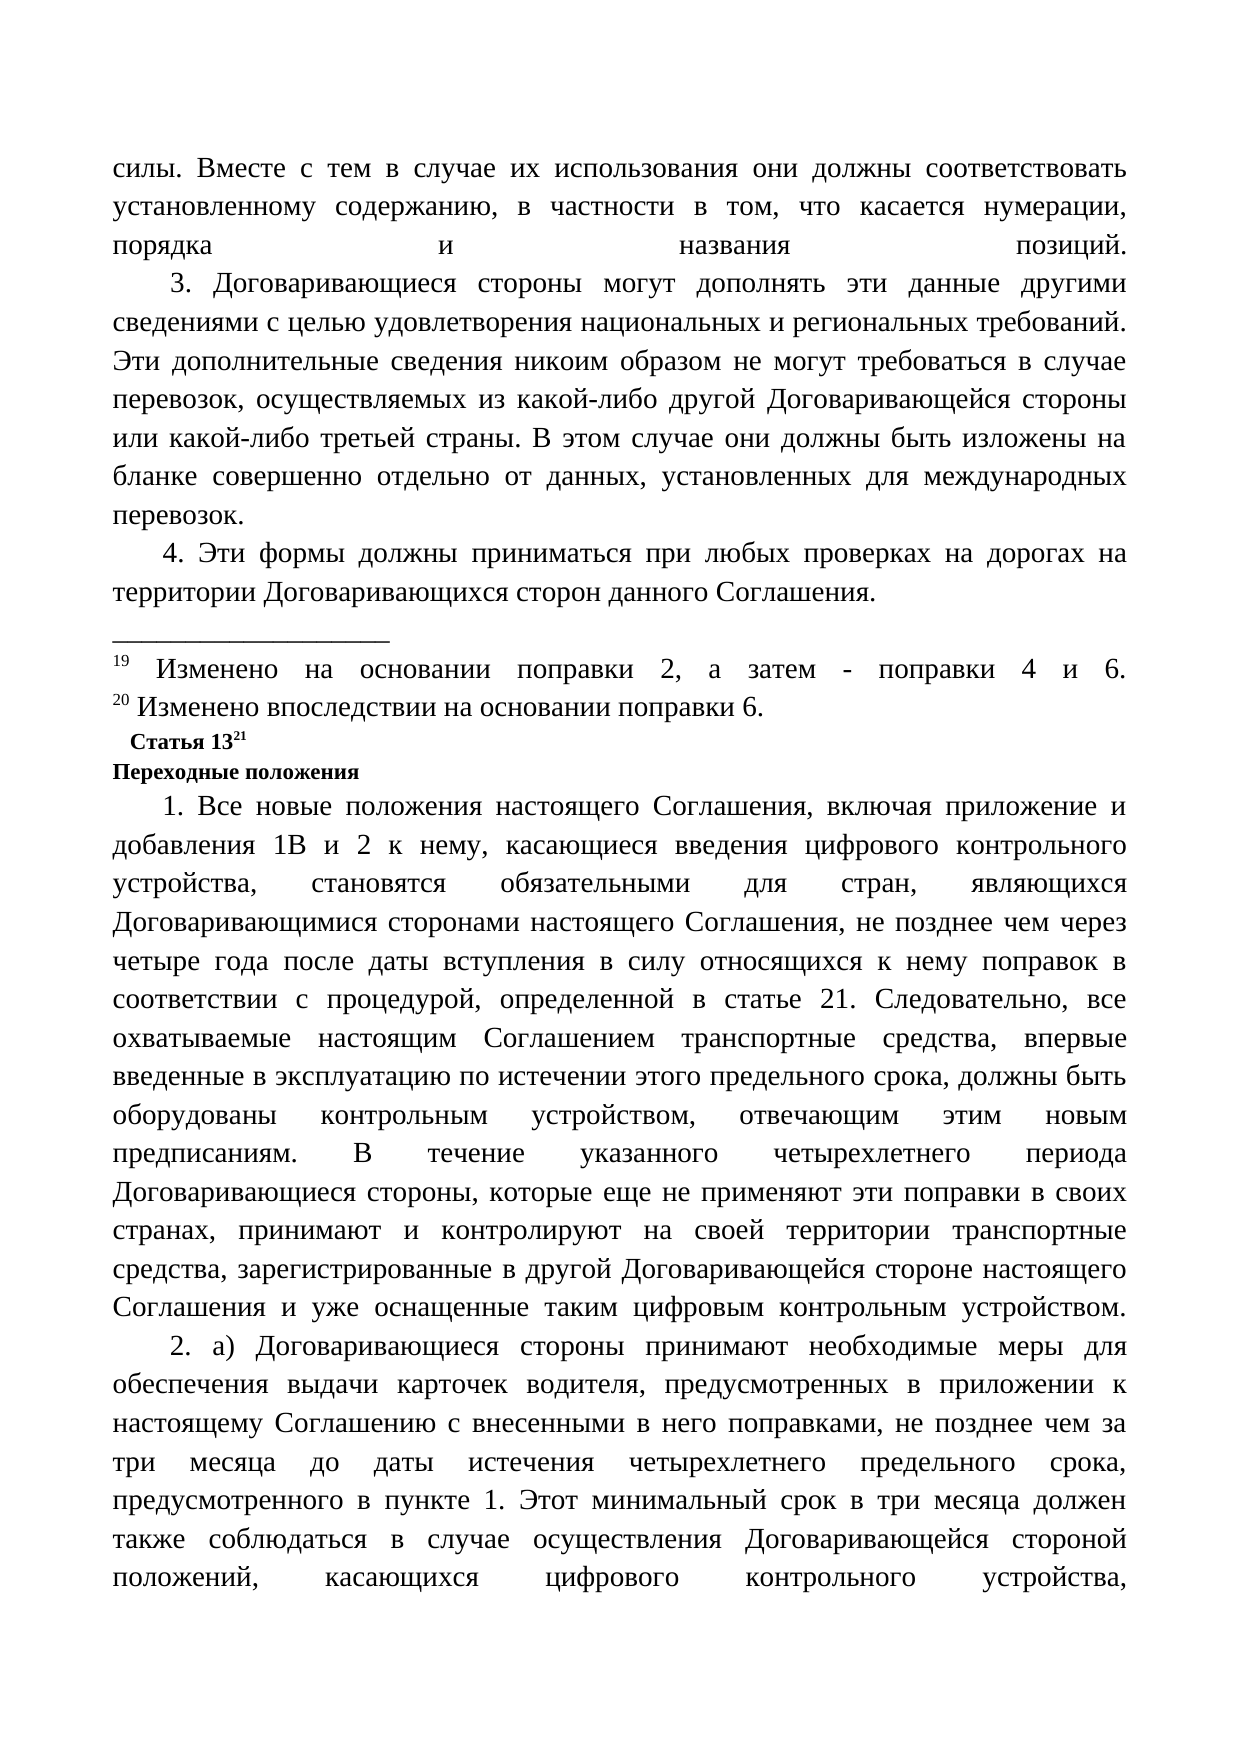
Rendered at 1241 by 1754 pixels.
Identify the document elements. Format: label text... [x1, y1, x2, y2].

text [112, 788, 1128, 1593]
text Статья 1321 Переходные положения [112, 728, 1128, 785]
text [112, 150, 1128, 607]
text ___________________ 19 Изменено на основании поправки 2, а затем - поправки 4 и 6. 20 Изменено впоследствии на основании поправки 6. [112, 612, 1128, 723]
